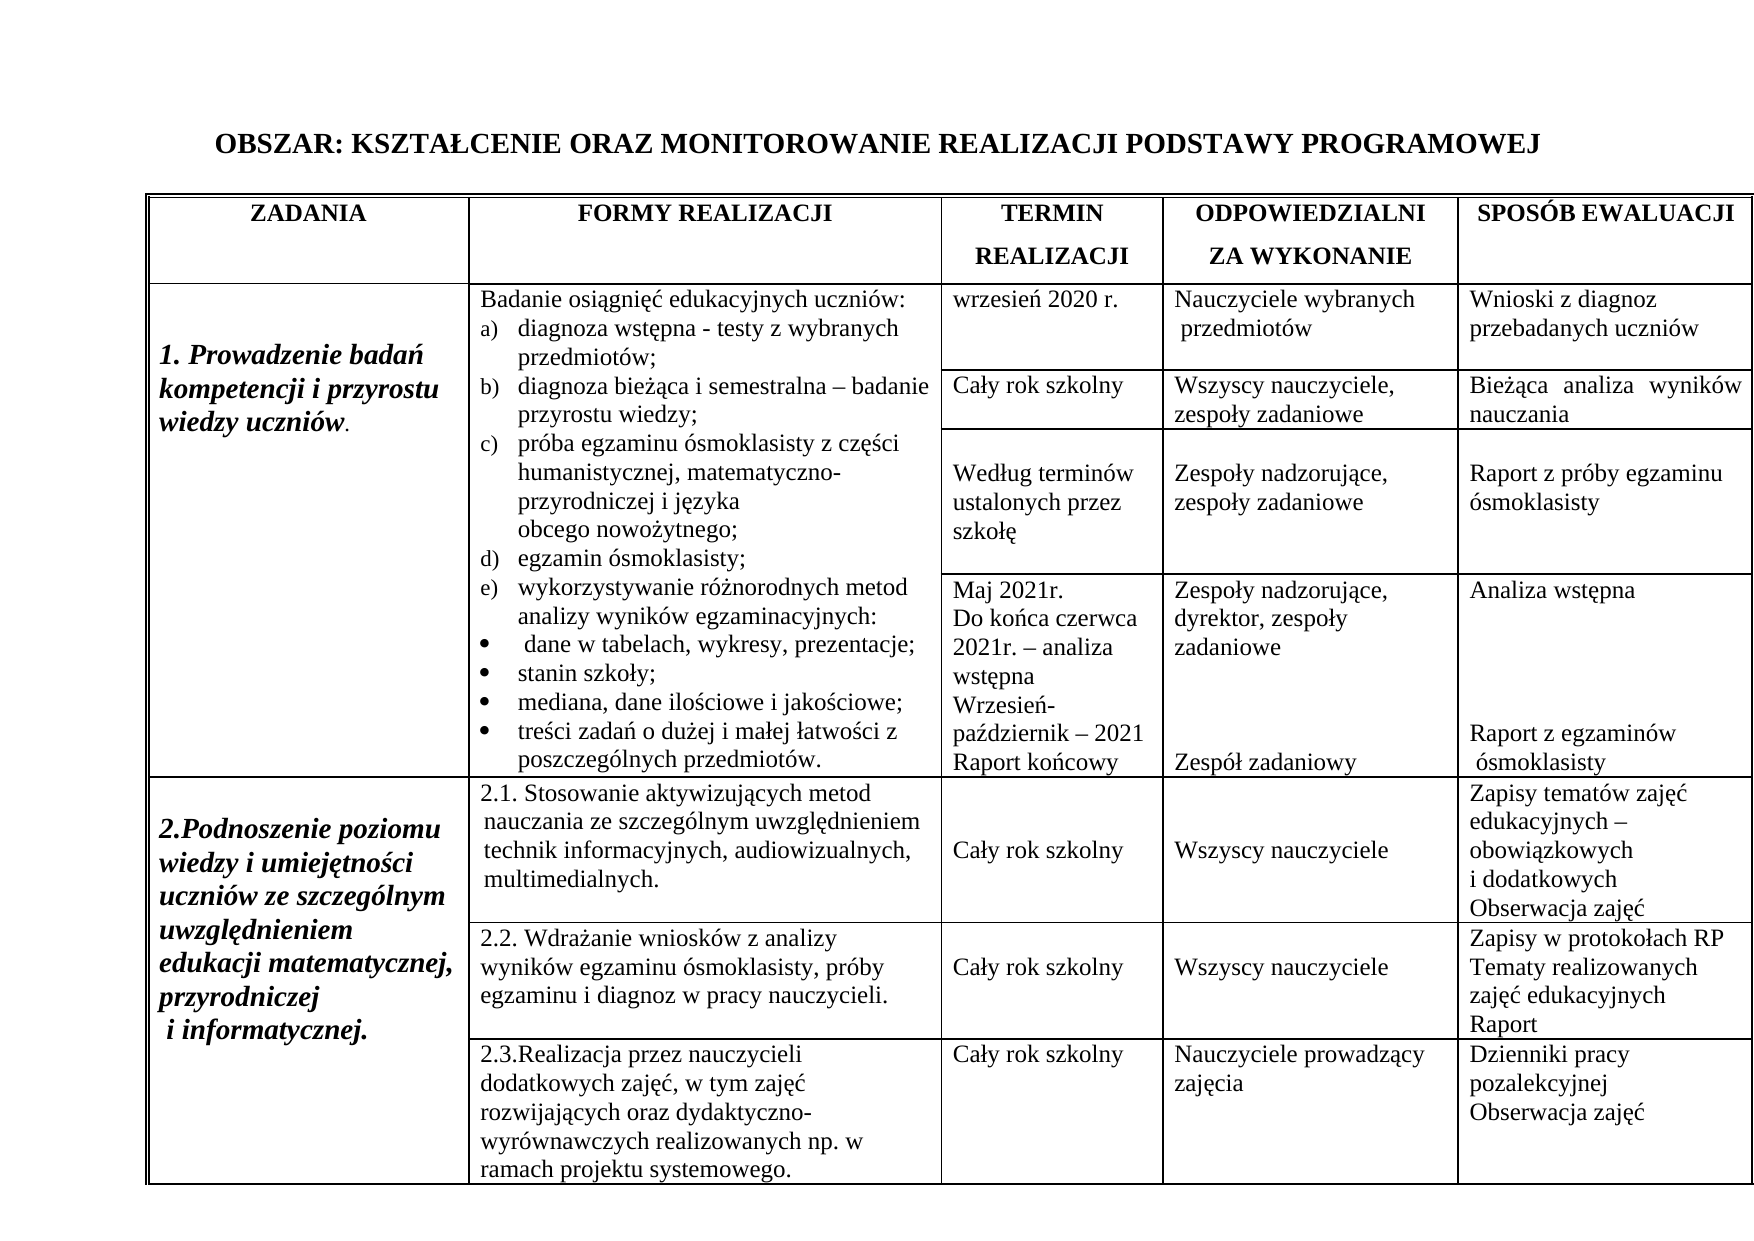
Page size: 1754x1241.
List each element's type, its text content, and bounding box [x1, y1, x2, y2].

table_cell 1. Prowadzenie badań kompetencji i przyrostu wiedzy uczniów. [150, 284, 468, 776]
table_cell Cały rok szkolny [942, 1040, 1162, 1183]
table_header TERMIN REALIZACJI [942, 198, 1162, 283]
table_cell Wnioski z diagnoz przebadanych uczniów [1459, 285, 1751, 369]
table_cell Bieżąca analiza wyników nauczania [1459, 371, 1751, 428]
table_cell Zapisy w protokołach RP Tematy realizowanych zajęć edukacyjnych Raport [1459, 923, 1751, 1038]
table_cell Cały rok szkolny [942, 778, 1162, 921]
table_header ODPOWIEDZIALNI ZA WYKONANIE [1164, 198, 1457, 283]
table_cell Wszyscy nauczyciele, zespoły zadaniowe [1164, 371, 1457, 428]
table_cell Według terminów ustalonych przez szkołę [942, 430, 1162, 573]
table_cell Nauczyciele prowadzący zajęcia [1164, 1040, 1457, 1183]
table_cell Cały rok szkolny [942, 371, 1162, 428]
table_cell wrzesień 2020 r. [942, 285, 1162, 369]
table_cell Wszyscy nauczyciele [1164, 923, 1457, 1038]
table_cell 2.3.Realizacja przez nauczycieli dodatkowych zajęć, w tym zajęć rozwijających oraz dydaktyczno-wyrównawczych realizowanych np. w ramach projektu systemowego. [470, 1040, 941, 1183]
table_cell Zespoły nadzorujące, zespoły zadaniowe [1164, 430, 1457, 573]
table_cell 2.1. Stosowanie aktywizujących metod nauczania ze szczególnym uwzględnieniem technik informacyjnych, audiowizualnych, multimedialnych. [470, 778, 941, 921]
table_cell Nauczyciele wybranych przedmiotów [1164, 285, 1457, 369]
table_cell Raport z próby egzaminu ósmoklasisty [1459, 430, 1751, 573]
table_cell Dzienniki pracy pozalekcyjnej Obserwacja zajęć [1459, 1040, 1751, 1183]
table_cell Wszyscy nauczyciele [1164, 778, 1457, 921]
table_cell Cały rok szkolny [942, 923, 1162, 1038]
table_cell Badanie osiągnięć edukacyjnych uczniów: diagnoza wstępna - testy z wybranych przedmiotów; diagnoza bieżąca i semestralna – badanie przyrostu wiedzy; próba egzaminu ósmoklasisty z części humanistycznej, matematyczno-przyrodniczej i języka obcego nowożytnego; egzamin ósmoklasisty; wykorzystywanie różnorodnych metod analizy wyników egzaminacyjnych: dane w tabelach, wykresy, prezentacje; stanin szkoły; mediana, dane ilościowe i jakościowe; treści zadań o dużej i małej łatwości z poszczególnych przedmiotów. [470, 285, 941, 776]
table_header FORMY REALIZACJI [470, 198, 941, 283]
table_cell 2.2. Wdrażanie wniosków z analizy wyników egzaminu ósmoklasisty, próby egzaminu i diagnoz w pracy nauczycieli. [470, 923, 941, 1038]
table_cell Zapisy tematów zajęć edukacyjnych – obowiązkowych i dodatkowych Obserwacja zajęć [1459, 778, 1751, 921]
table_cell Maj 2021r. Do końca czerwca 2021r. – analiza wstępna Wrzesień-październik – 2021 Raport końcowy [942, 575, 1162, 776]
table_cell Zespoły nadzorujące, dyrektor, zespoły zadaniowe Zespół zadaniowy [1164, 575, 1457, 776]
table_header ZADANIA [150, 198, 468, 283]
table_header SPOSÓB EWALUACJI [1459, 198, 1751, 283]
table_cell Analiza wstępna Raport z egzaminów ósmoklasisty [1459, 575, 1751, 776]
text OBSZAR: KSZTAŁCENIE ORAZ MONITOROWANIE REALIZACJI PODSTAWY PROGRAMOWEJ [214, 126, 1606, 160]
table_cell 2.Podnoszenie poziomu wiedzy i umiejętności uczniów ze szczególnym uwzględnieniem edukacji matematycznej, przyrodniczej i informatycznej. [150, 778, 468, 1183]
